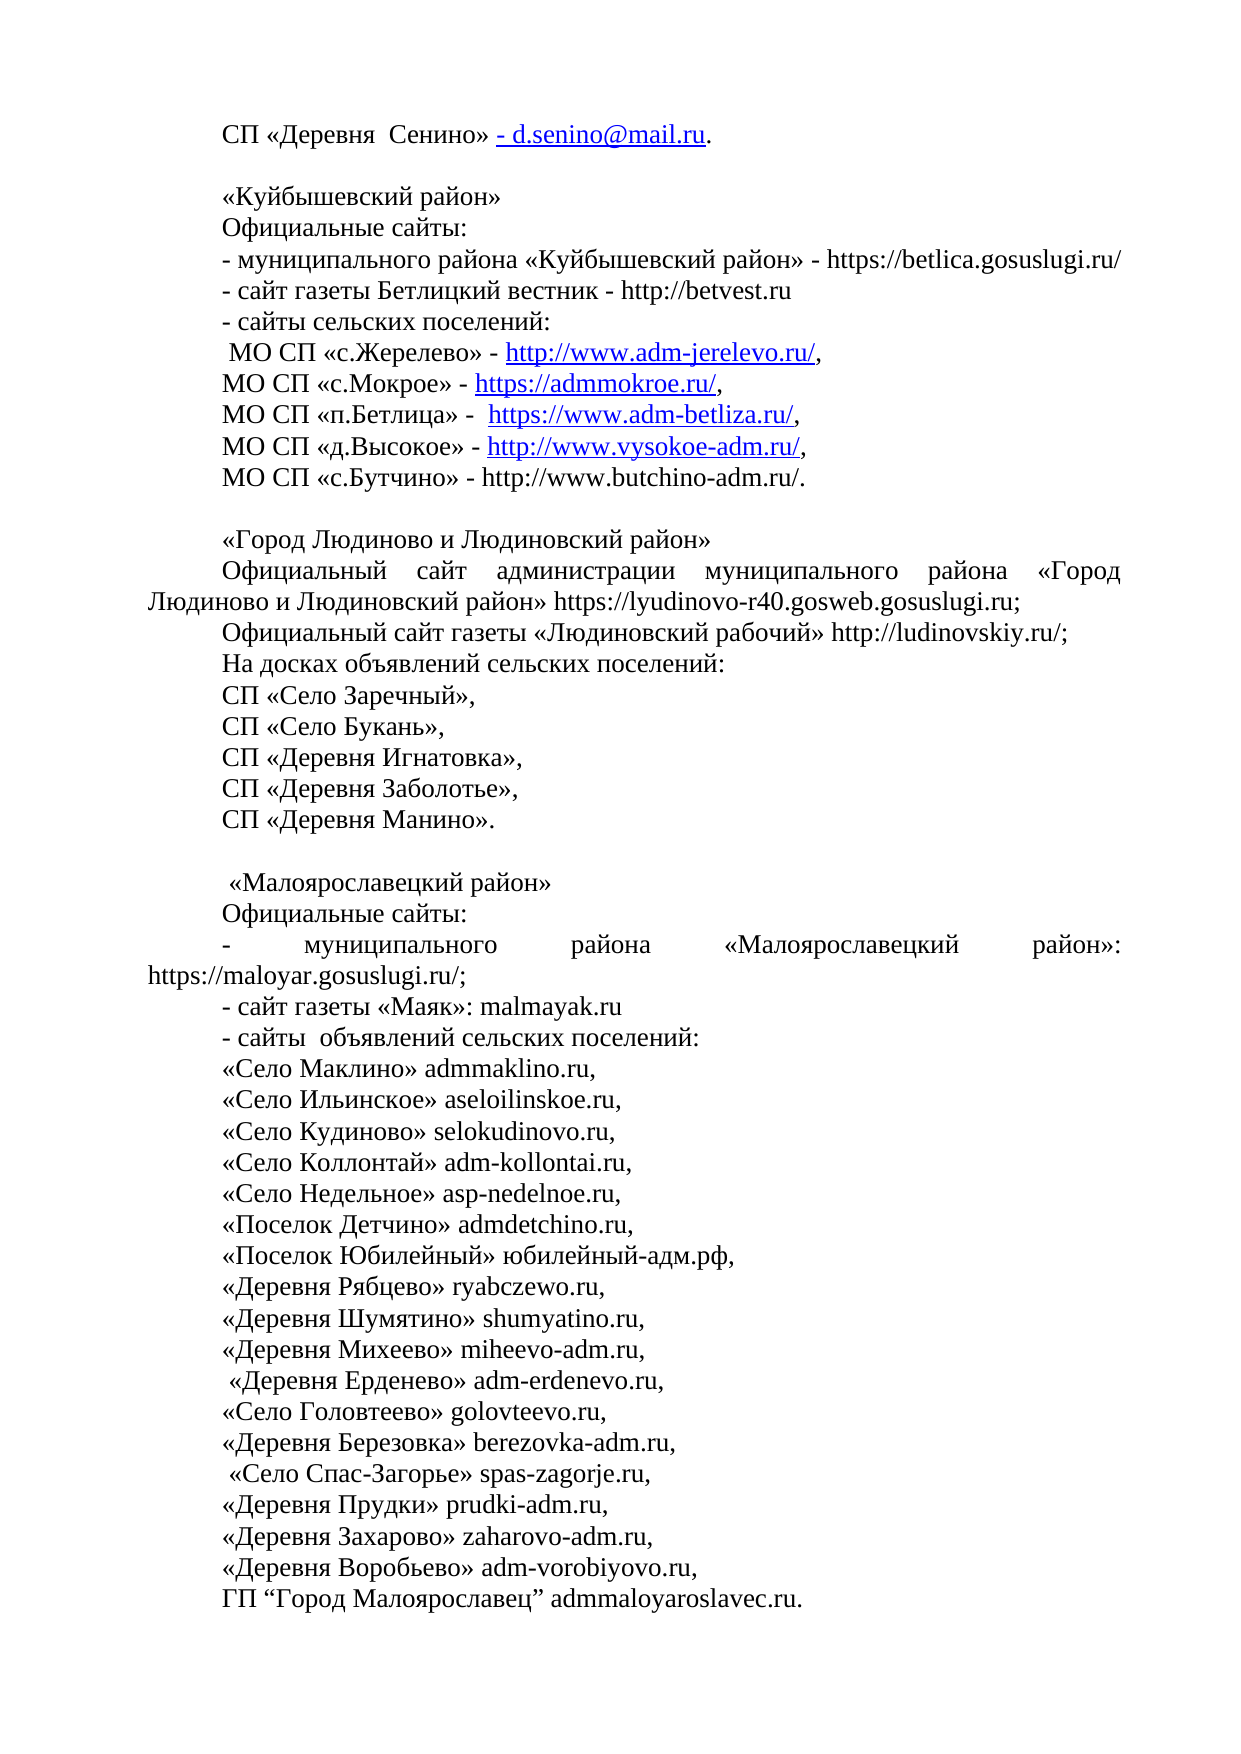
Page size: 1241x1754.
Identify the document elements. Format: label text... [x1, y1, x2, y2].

text МО СП «п.Бетлица» - https://www.adm-betliza.ru/, [148, 398, 1122, 429]
text - муниципального района «Малоярославецкий район»: https://maloyar.gosuslugi.ru/; [148, 928, 1122, 990]
text «Деревня Ерденево» adm-erdenevo.ru, [148, 1364, 1122, 1395]
text «Село Спас-Загорье» spas-zagorje.ru, [148, 1457, 1122, 1488]
text «Малоярославецкий район» [148, 866, 1122, 897]
text «Село Коллонтай» adm-kollontai.ru, [148, 1146, 1122, 1177]
text СП «Деревня Сенино» - d.senino@mail.ru. [148, 118, 1122, 149]
text «Деревня Шумятино» shumyatino.ru, [148, 1302, 1122, 1333]
text - сайт газеты Бетлицкий вестник - http://betvest.ru [148, 274, 1122, 305]
text Официальный сайт администрации муниципального района «Город Людиново и Людиновский район» https://lyudinovo-r40.gosweb.gosuslugi.ru; [148, 554, 1122, 616]
text «Село Маклино» admmaklino.ru, [148, 1052, 1122, 1084]
text «Поселок Юбилейный» юбилейный-адм.рф, [148, 1239, 1122, 1271]
text «Деревня Захарово» zaharovo-adm.ru, [148, 1520, 1122, 1551]
text Официальный сайт газеты «Людиновский рабочий» http://ludinovskiy.ru/; [148, 616, 1122, 648]
text «Деревня Михеево» miheevo-adm.ru, [148, 1333, 1122, 1364]
text - сайт газеты «Маяк»: malmayak.ru [148, 990, 1122, 1021]
text «Куйбышевский район» [148, 180, 1122, 212]
text «Деревня Рябцево» ryabczewo.ru, [148, 1271, 1122, 1302]
text - муниципального района «Куйбышевский район» - https://betlica.gosuslugi.ru/ [148, 243, 1122, 274]
text МО СП «с.Бутчино» - http://www.butchino-adm.ru/. [148, 461, 1122, 492]
text «Село Недельное» asp-nedelnoe.ru, [148, 1177, 1122, 1208]
text СП «Деревня Заболотье», [148, 772, 1122, 803]
text «Село Кудиново» selokudinovo.ru, [148, 1115, 1122, 1146]
text - сайты объявлений сельских поселений: [148, 1021, 1122, 1052]
text ГП “Город Малоярославец” admmaloyaroslavec.ru. [148, 1582, 1122, 1613]
text «Деревня Прудки» prudki-adm.ru, [148, 1488, 1122, 1520]
text СП «Деревня Игнатовка», [148, 741, 1122, 772]
text СП «Село Букань», [148, 710, 1122, 741]
text «Поселок Детчино» admdetchino.ru, [148, 1208, 1122, 1239]
text «Село Ильинское» aseloilinskoe.ru, [148, 1084, 1122, 1115]
text Официальные сайты: [148, 897, 1122, 928]
text СП «Деревня Манино». [148, 803, 1122, 834]
text «Село Головтеево» golovteevo.ru, [148, 1395, 1122, 1426]
text «Деревня Березовка» berezovka-adm.ru, [148, 1426, 1122, 1457]
text МО СП «с.Жерелево» - http://www.adm-jerelevo.ru/, [148, 336, 1122, 367]
text На досках объявлений сельских поселений: [148, 648, 1122, 679]
text МО СП «д.Высокое» - http://www.vysokoe-adm.ru/, [148, 429, 1122, 461]
text «Деревня Воробьево» adm-vorobiyovo.ru, [148, 1551, 1122, 1582]
text СП «Село Заречный», [148, 679, 1122, 710]
text Официальные сайты: [148, 212, 1122, 243]
text - сайты сельских поселений: [148, 305, 1122, 336]
text МО СП «с.Мокрое» - https://admmokroe.ru/, [148, 367, 1122, 398]
text «Город Людиново и Людиновский район» [148, 523, 1122, 554]
